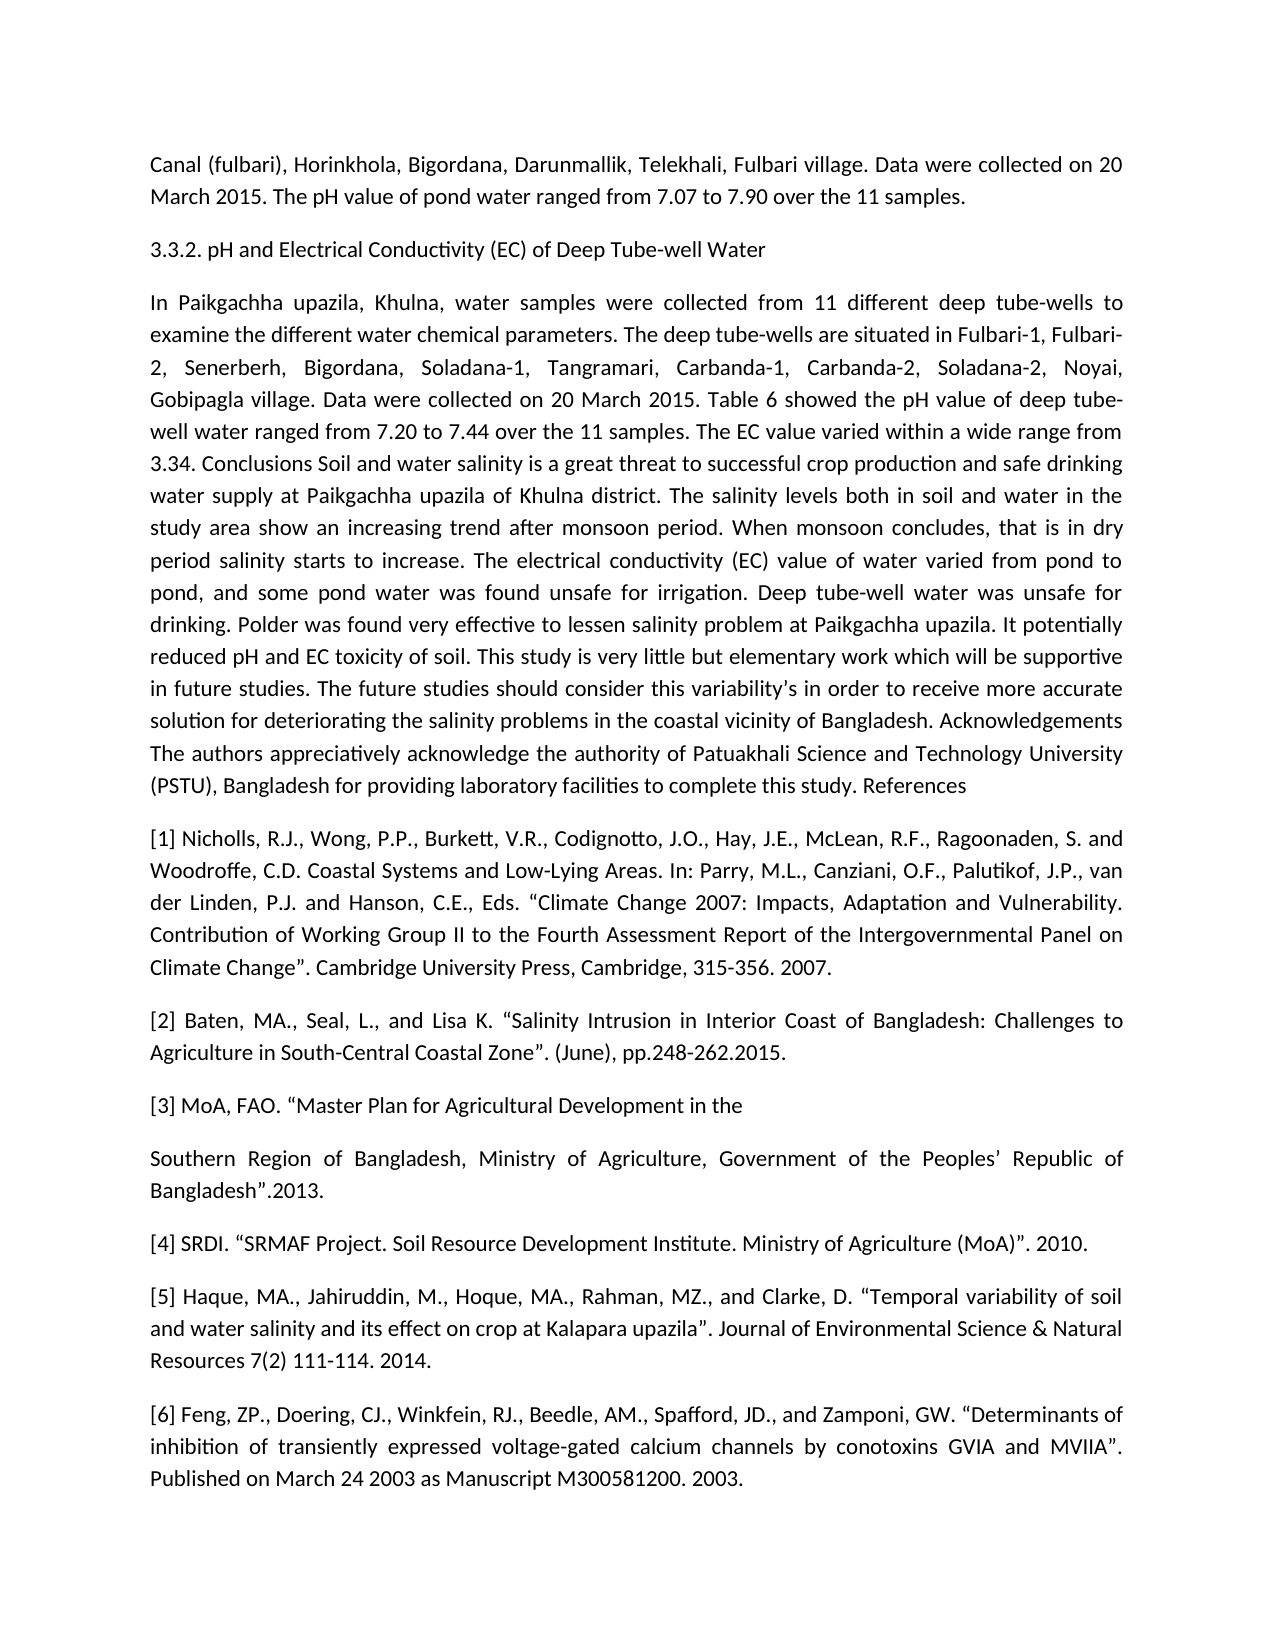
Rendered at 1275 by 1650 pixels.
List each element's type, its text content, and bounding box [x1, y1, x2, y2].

text 3.3.2. pH and Electrical Conductivity (EC) of Deep Tube-well Water [150, 235, 1125, 263]
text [150, 150, 1125, 210]
text [5] Haque, MA., Jahiruddin, M., Hoque, MA., Rahman, MZ., and Clarke, D. “Temporal variability of soil and water salinity and its effect on crop at Kalapara upazila”. Journal of Environmental Science & Natural Resources 7(2) 111-114. 2014. [150, 1282, 1125, 1375]
text [3] MoA, FAO. “Master Plan for Agricultural Development in the [150, 1091, 1125, 1119]
text [6] Feng, ZP., Doering, CJ., Winkfein, RJ., Beedle, AM., Spafford, JD., and Zamponi, GW. “Determinants of inhibition of transiently expressed voltage-gated calcium channels by conotoxins GVIA and MVIIA”. Published on March 24 2003 as Manuscript M300581200. 2003. [150, 1400, 1125, 1492]
text [2] Baten, MA., Seal, L., and Lisa K. “Salinity Intrusion in Interior Coast of Bangladesh: Challenges to Agriculture in South-Central Coastal Zone”. (June), pp.248-262.2015. [150, 1006, 1125, 1066]
text In Paikgachha upazila, Khulna, water samples were collected from 11 different deep tube-wells to examine the different water chemical parameters. The deep tube-wells are situated in Fulbari-1, Fulbari-2, Senerberh, Bigordana, Soladana-1, Tangramari, Carbanda-1, Carbanda-2, Soladana-2, Noyai, Gobipagla village. Data were collected on 20 March 2015. Table 6 showed the pH value of deep tube-well water ranged from 7.20 to 7.44 over the 11 samples. The EC value varied within a wide range from 3.34. Conclusions Soil and water salinity is a great threat to successful crop production and safe drinking water supply at Paikgachha upazila of Khulna district. The salinity levels both in soil and water in the study area show an increasing trend after monsoon period. When monsoon concludes, that is in dry period salinity starts to increase. The electrical conductivity (EC) value of water varied from pond to pond, and some pond water was found unsafe for irrigation. Deep tube-well water was unsafe for drinking. Polder was found very effective to lessen salinity problem at Paikgachha upazila. It potentially reduced pH and EC toxicity of soil. This study is very little but elementary work which will be supportive in future studies. The future studies should consider this variability’s in order to receive more accurate solution for deteriorating the salinity problems in the coastal vicinity of Bangladesh. Acknowledgements The authors appreciatively acknowledge the authority of Patuakhali Science and Technology University (PSTU), Bangladesh for providing laboratory facilities to complete this study. References [150, 288, 1125, 799]
text Southern Region of Bangladesh, Ministry of Agriculture, Government of the Peoples’ Republic of Bangladesh”.2013. [150, 1144, 1125, 1204]
text [1] Nicholls, R.J., Wong, P.P., Burkett, V.R., Codignotto, J.O., Hay, J.E., McLean, R.F., Ragoonaden, S. and Woodroffe, C.D. Coastal Systems and Low-Lying Areas. In: Parry, M.L., Canziani, O.F., Palutikof, J.P., van der Linden, P.J. and Hanson, C.E., Eds. “Climate Change 2007: Impacts, Adaptation and Vulnerability. Contribution of Working Group II to the Fourth Assessment Report of the Intergovernmental Panel on Climate Change”. Cambridge University Press, Cambridge, 315-356. 2007. [150, 824, 1125, 981]
text [4] SRDI. “SRMAF Project. Soil Resource Development Institute. Ministry of Agriculture (MoA)”. 2010. [150, 1229, 1125, 1257]
